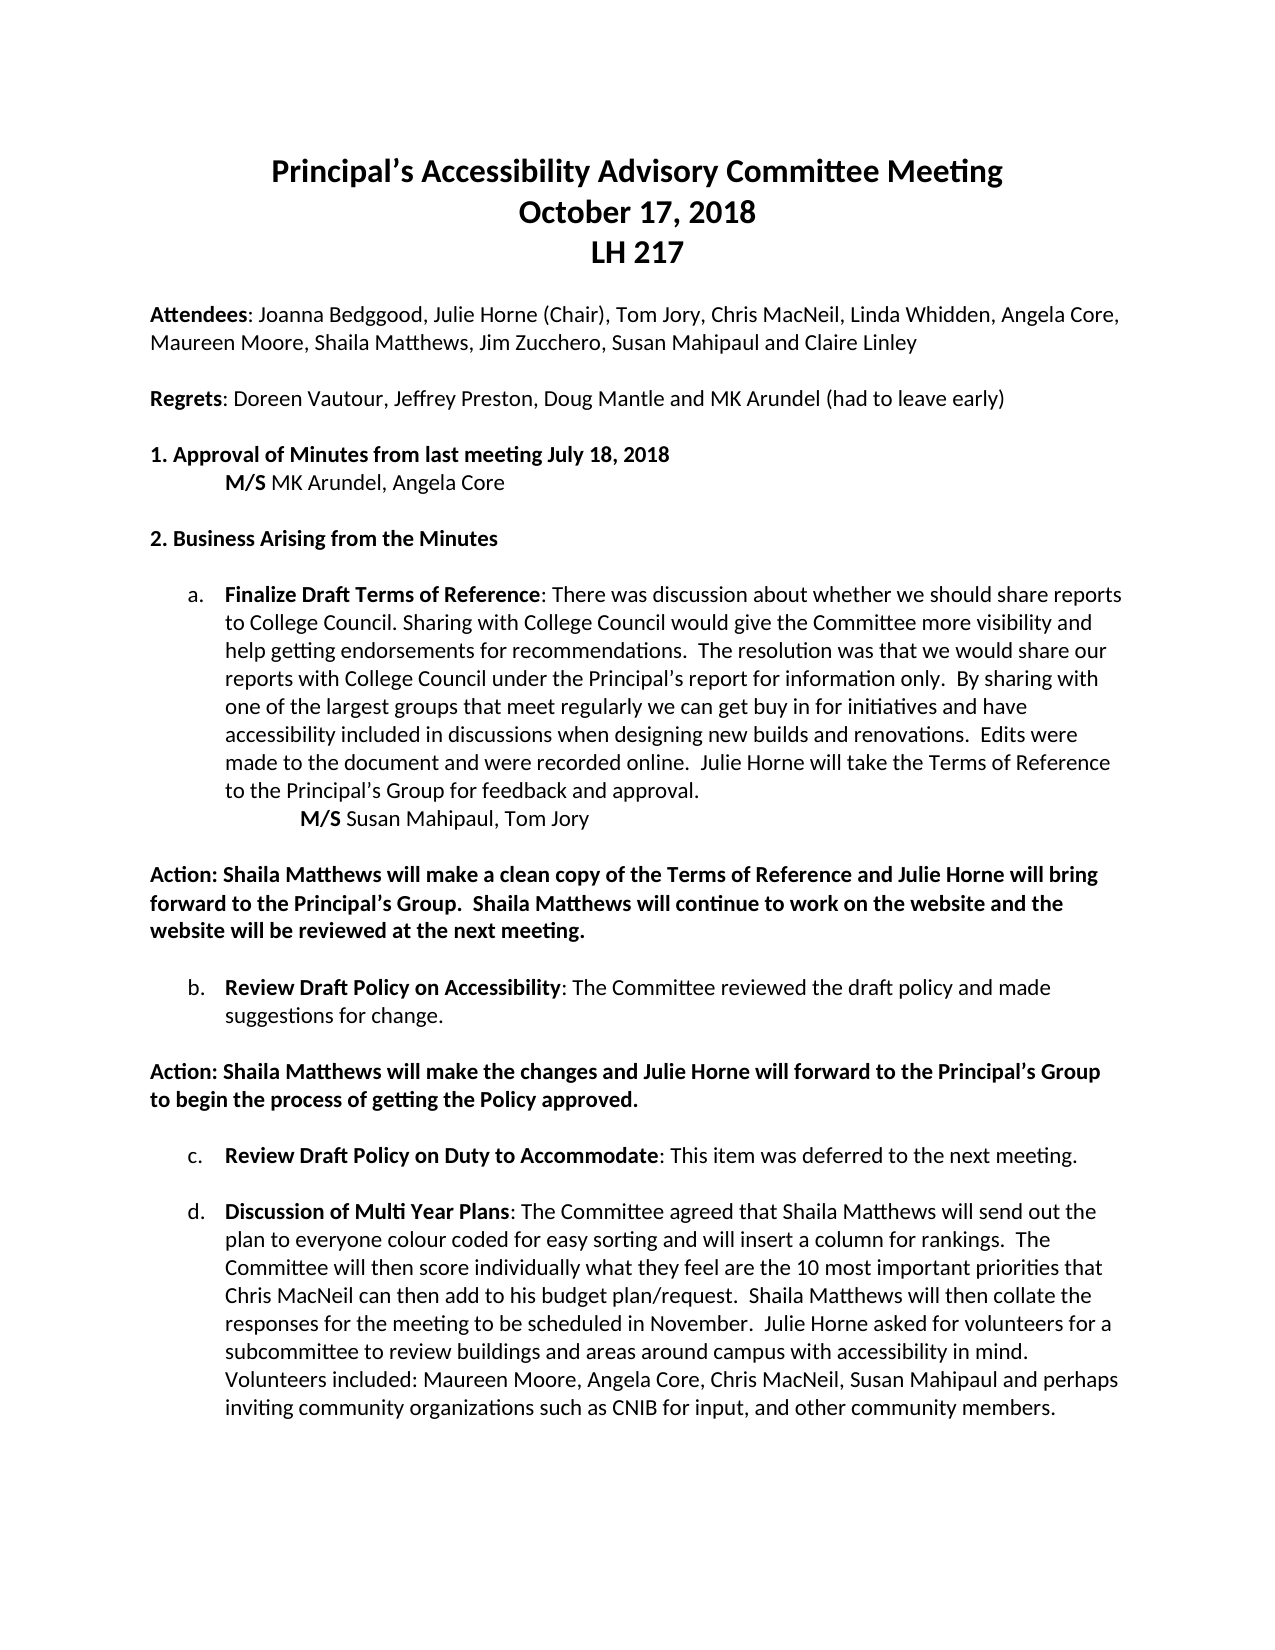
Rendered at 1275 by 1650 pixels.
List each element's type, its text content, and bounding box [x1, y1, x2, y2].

list Review Draft Policy on Accessibility: The Committee reviewed the draft policy and made suggestions for change. [187, 973, 1125, 1029]
list M/S Susan Mahipaul, Tom Jory [300, 804, 1125, 833]
text Attendees: Joanna Bedggood, Julie Horne (Chair), Tom Jory, Chris MacNeil, Linda Whidden, Angela Core, Maureen Moore, Shaila Matthews, Jim Zucchero, Susan Mahipaul and Claire Linley [150, 300, 1125, 356]
text M/S MK Arundel, Angela Core [150, 468, 1125, 496]
text Action: Shaila Matthews will make a clean copy of the Terms of Reference and Julie Horne will bring forward to the Principal’s Group. Shaila Matthews will continue to work on the website and the website will be reviewed at the next meeting. [150, 861, 1125, 945]
list Discussion of Multi Year Plans: The Committee agreed that Shaila Matthews will send out the plan to everyone colour coded for easy sorting and will insert a column for rankings. The Committee will then score individually what they feel are the 10 most important priorities that Chris MacNeil can then add to his budget plan/request. Shaila Matthews will then collate the responses for the meeting to be scheduled in November. Julie Horne asked for volunteers for a subcommittee to review buildings and areas around campus with accessibility in mind. Volunteers included: Maureen Moore, Angela Core, Chris MacNeil, Susan Mahipaul and perhaps inviting community organizations such as CNIB for input, and other community members. [187, 1197, 1125, 1421]
text LH 217 [150, 231, 1125, 272]
text 2. Business Arising from the Minutes [150, 524, 1125, 552]
text Regrets: Doreen Vautour, Jeffrey Preston, Doug Mantle and MK Arundel (had to leave early) [150, 384, 1125, 412]
text October 17, 2018 [150, 191, 1125, 231]
text Action: Shaila Matthews will make the changes and Julie Horne will forward to the Principal’s Group to begin the process of getting the Policy approved. [150, 1057, 1125, 1113]
text Principal’s Accessibility Advisory Committee Meeting [150, 150, 1125, 191]
list Finalize Draft Terms of Reference: There was discussion about whether we should share reports to College Council. Sharing with College Council would give the Committee more visibility and help getting endorsements for recommendations. The resolution was that we would share our reports with College Council under the Principal’s report for information only. By sharing with one of the largest groups that meet regularly we can get buy in for initiatives and have accessibility included in discussions when designing new builds and renovations. Edits were made to the document and were recorded online. Julie Horne will take the Terms of Reference to the Principal’s Group for feedback and approval. [187, 580, 1125, 804]
list Review Draft Policy on Duty to Accommodate: This item was deferred to the next meeting. [187, 1141, 1125, 1169]
text 1. Approval of Minutes from last meeting July 18, 2018 [150, 440, 1125, 468]
